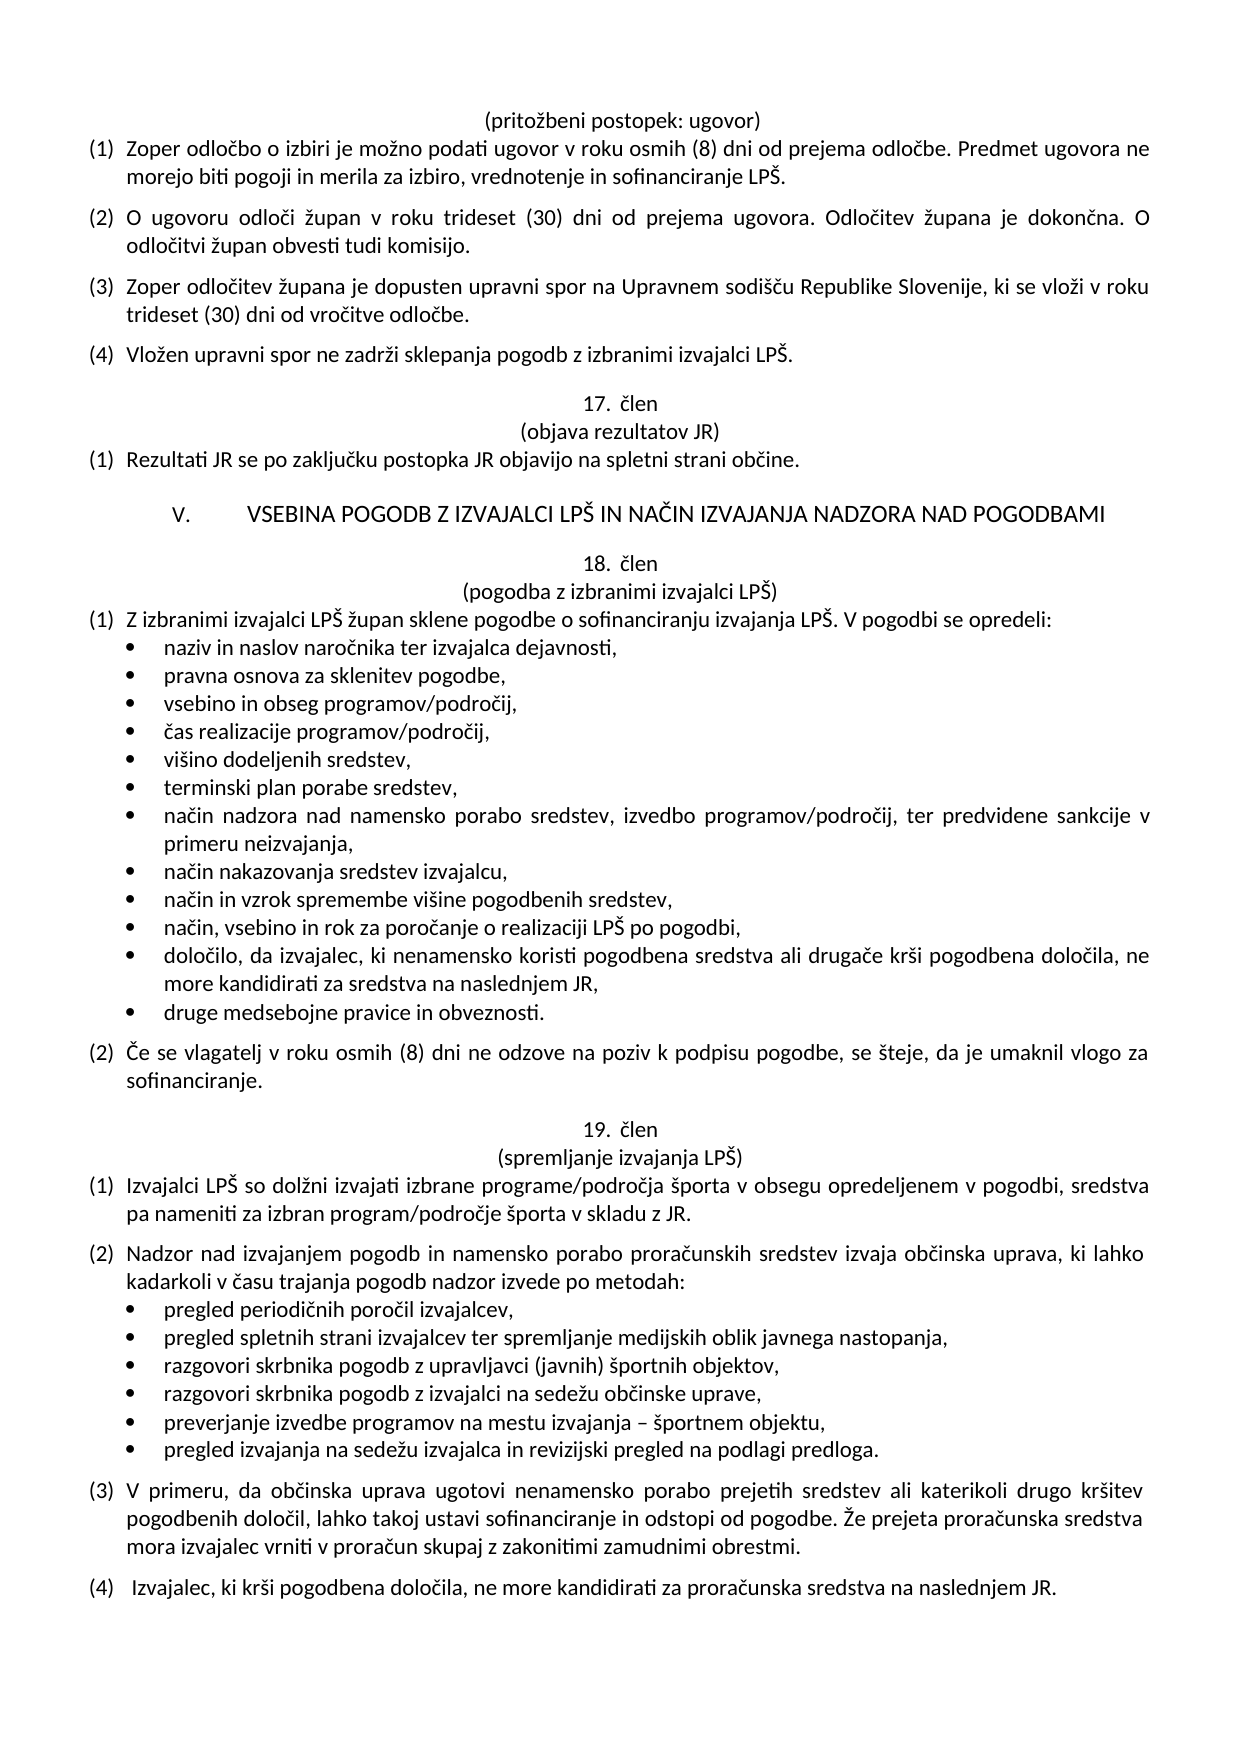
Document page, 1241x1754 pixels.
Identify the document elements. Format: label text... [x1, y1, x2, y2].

list določilo, da izvajalec, ki nenamensko koristi pogodbena sredstva ali drugače krši pogodbena določila, ne more kandidirati za sredstva na naslednjem JR, [126, 942, 1152, 998]
list Zoper odločbo o izbiri je možno podati ugovor v roku osmih (8) dni od prejema odločbe. Predmet ugovora ne morejo biti pogoji in merila za izbiro, vrednotenje in sofinanciranje LPŠ. [89, 134, 1152, 190]
list V primeru, da občinska uprava ugotovi nenamensko porabo prejetih sredstev ali katerikoli drugo kršitev pogodbenih določil, lahko takoj ustavi sofinanciranje in odstopi od pogodbe. Že prejeta proračunska sredstva mora izvajalec vrniti v proračun skupaj z zakonitimi zamudnimi obrestmi. [89, 1476, 1145, 1560]
list naziv in naslov naročnika ter izvajalca dejavnosti, [126, 633, 1152, 661]
list način nadzora nad namensko porabo sredstev, izvedbo programov/področij, ter predvidene sankcije v primeru neizvajanja, [126, 801, 1152, 857]
list Rezultati JR se po zaključku postopka JR objavijo na spletni strani občine. [89, 445, 1152, 473]
list VSEBINA POGODB Z IZVAJALCI LPŠ IN NAČIN IZVAJANJA NADZORA NAD POGODBAMI [126, 498, 1152, 529]
list način nakazovanja sredstev izvajalcu, [126, 857, 1152, 886]
text (pogodba z izbranimi izvajalci LPŠ) [89, 577, 1152, 605]
text (spremljanje izvajanja LPŠ) [89, 1143, 1152, 1171]
list Vložen upravni spor ne zadrži sklepanja pogodb z izbranimi izvajalci LPŠ. [89, 341, 1152, 369]
list O ugovoru odloči župan v roku trideset (30) dni od prejema ugovora. Odločitev župana je dokončna. O odločitvi župan obvesti tudi komisijo. [89, 203, 1152, 259]
list člen [89, 549, 1152, 577]
list pregled izvajanja na sedežu izvajalca in revizijski pregled na podlagi predloga. [126, 1436, 1145, 1464]
list terminski plan porabe sredstev, [126, 773, 1152, 801]
list Izvajalci LPŠ so dolžni izvajati izbrane programe/področja športa v obsegu opredeljenem v pogodbi, sredstva pa nameniti za izbran program/področje športa v skladu z JR. [89, 1171, 1152, 1227]
list razgovori skrbnika pogodb z izvajalci na sedežu občinske uprave, [126, 1379, 1145, 1408]
list vsebino in obseg programov/področij, [126, 689, 1152, 717]
list druge medsebojne pravice in obveznosti. [126, 998, 1152, 1026]
list člen [89, 389, 1152, 417]
list Z izbranimi izvajalci LPŠ župan sklene pogodbe o sofinanciranju izvajanja LPŠ. V pogodbi se opredeli: [89, 605, 1152, 633]
list čas realizacije programov/področij, [126, 717, 1152, 745]
list člen [89, 1115, 1152, 1143]
list Izvajalec, ki krši pogodbena določila, ne more kandidirati za proračunska sredstva na naslednjem JR. [89, 1573, 1145, 1601]
list pravna osnova za sklenitev pogodbe, [126, 661, 1152, 689]
text (objava rezultatov JR) [89, 417, 1152, 445]
list višino dodeljenih sredstev, [126, 745, 1152, 773]
text (pritožbeni postopek: ugovor) [89, 106, 1152, 134]
list način in vzrok spremembe višine pogodbenih sredstev, [126, 886, 1152, 913]
list pregled periodičnih poročil izvajalcev, [126, 1296, 1145, 1323]
list pregled spletnih strani izvajalcev ter spremljanje medijskih oblik javnega nastopanja, [126, 1323, 1145, 1352]
list razgovori skrbnika pogodb z upravljavci (javnih) športnih objektov, [126, 1352, 1145, 1379]
list preverjanje izvedbe programov na mestu izvajanja – športnem objektu, [126, 1408, 1145, 1436]
list Nadzor nad izvajanjem pogodb in namensko porabo proračunskih sredstev izvaja občinska uprava, ki lahko kadarkoli v času trajanja pogodb nadzor izvede po metodah: [89, 1239, 1145, 1296]
list Če se vlagatelj v roku osmih (8) dni ne odzove na poziv k podpisu pogodbe, se šteje, da je umaknil vlogo za sofinanciranje. [89, 1038, 1152, 1094]
list način, vsebino in rok za poročanje o realizaciji LPŠ po pogodbi, [126, 913, 1152, 942]
list Zoper odločitev župana je dopusten upravni spor na Upravnem sodišču Republike Slovenije, ki se vloži v roku trideset (30) dni od vročitve odločbe. [89, 272, 1152, 328]
